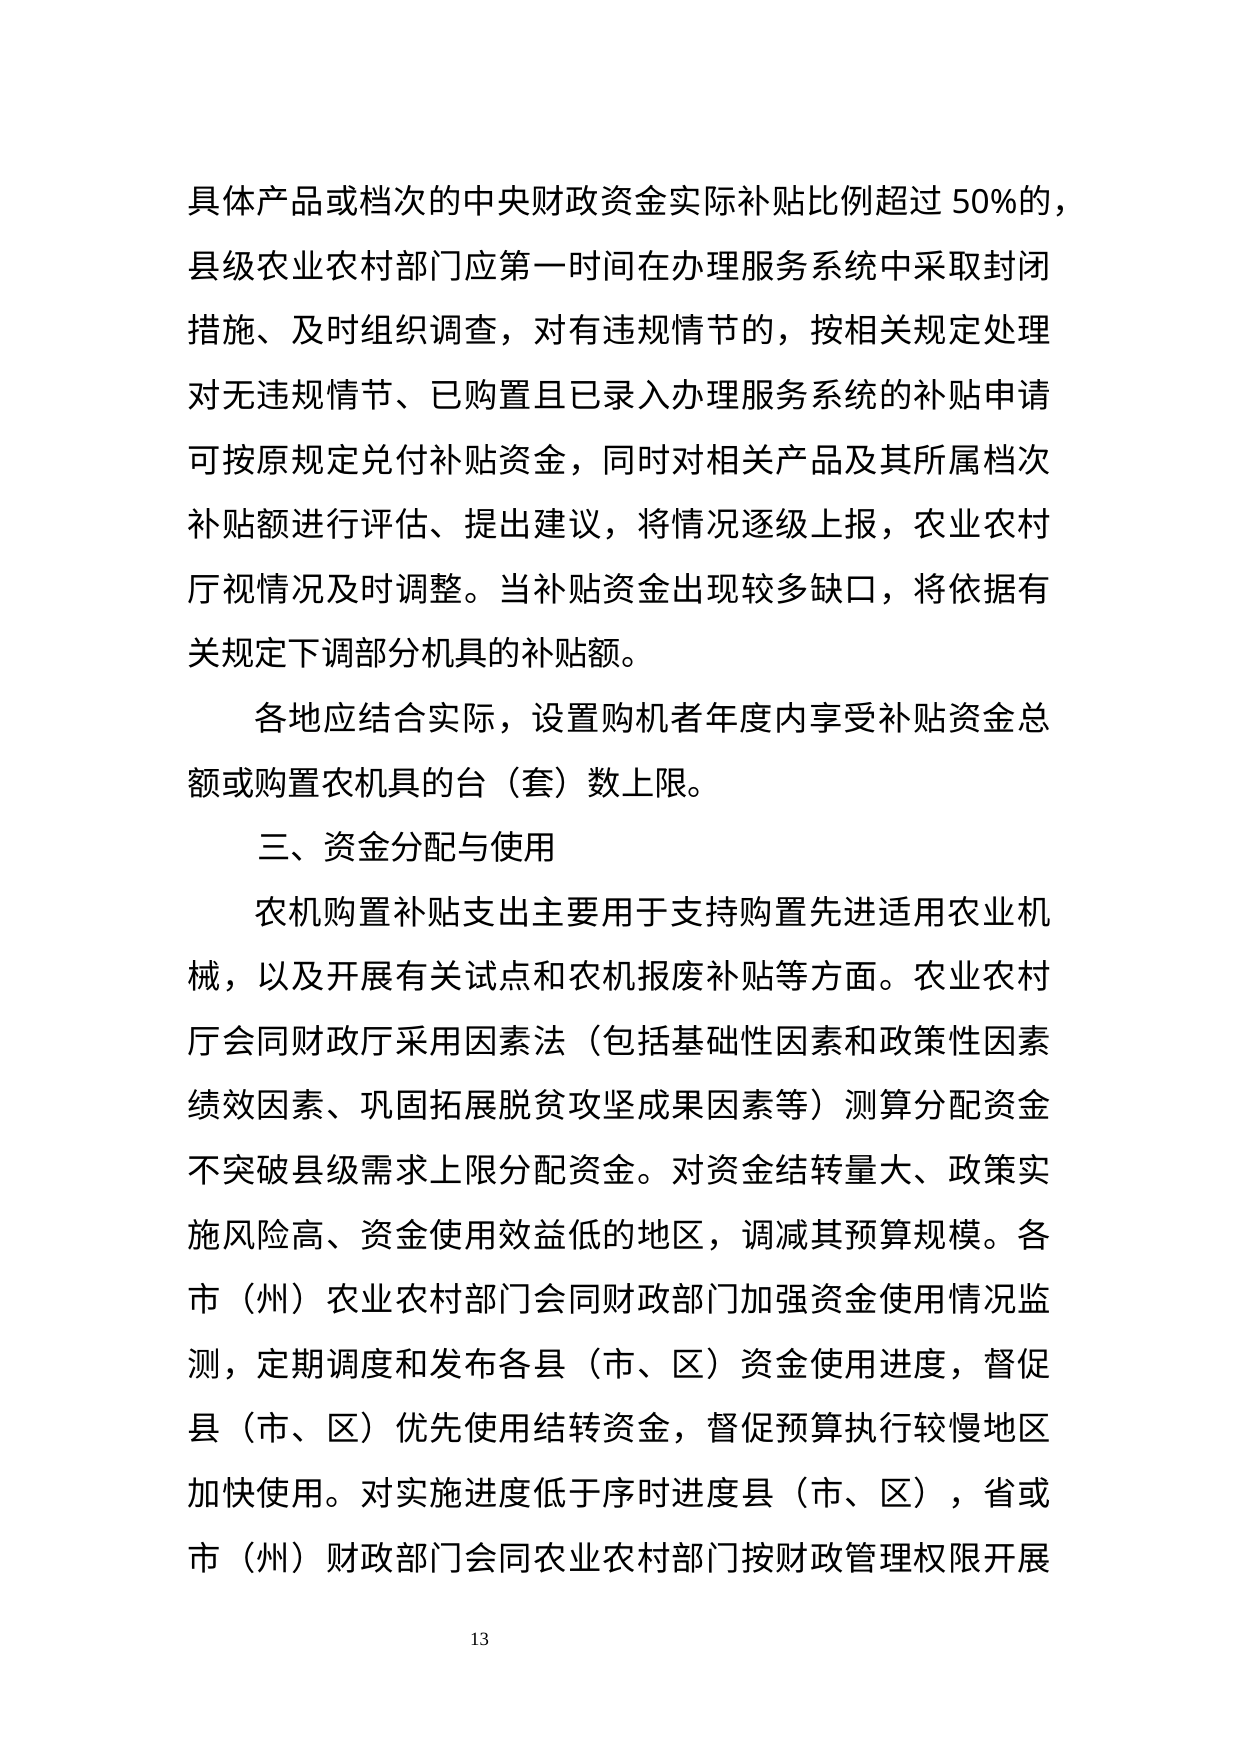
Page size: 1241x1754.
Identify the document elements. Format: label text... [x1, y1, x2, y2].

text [187, 872, 1053, 1583]
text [187, 162, 1053, 679]
text 各地应结合实际，设置购机者年度内享受补贴资金总额或购置农机具的台（套）数上限。 [187, 679, 1053, 808]
text 三、资金分配与使用 [187, 808, 1053, 872]
